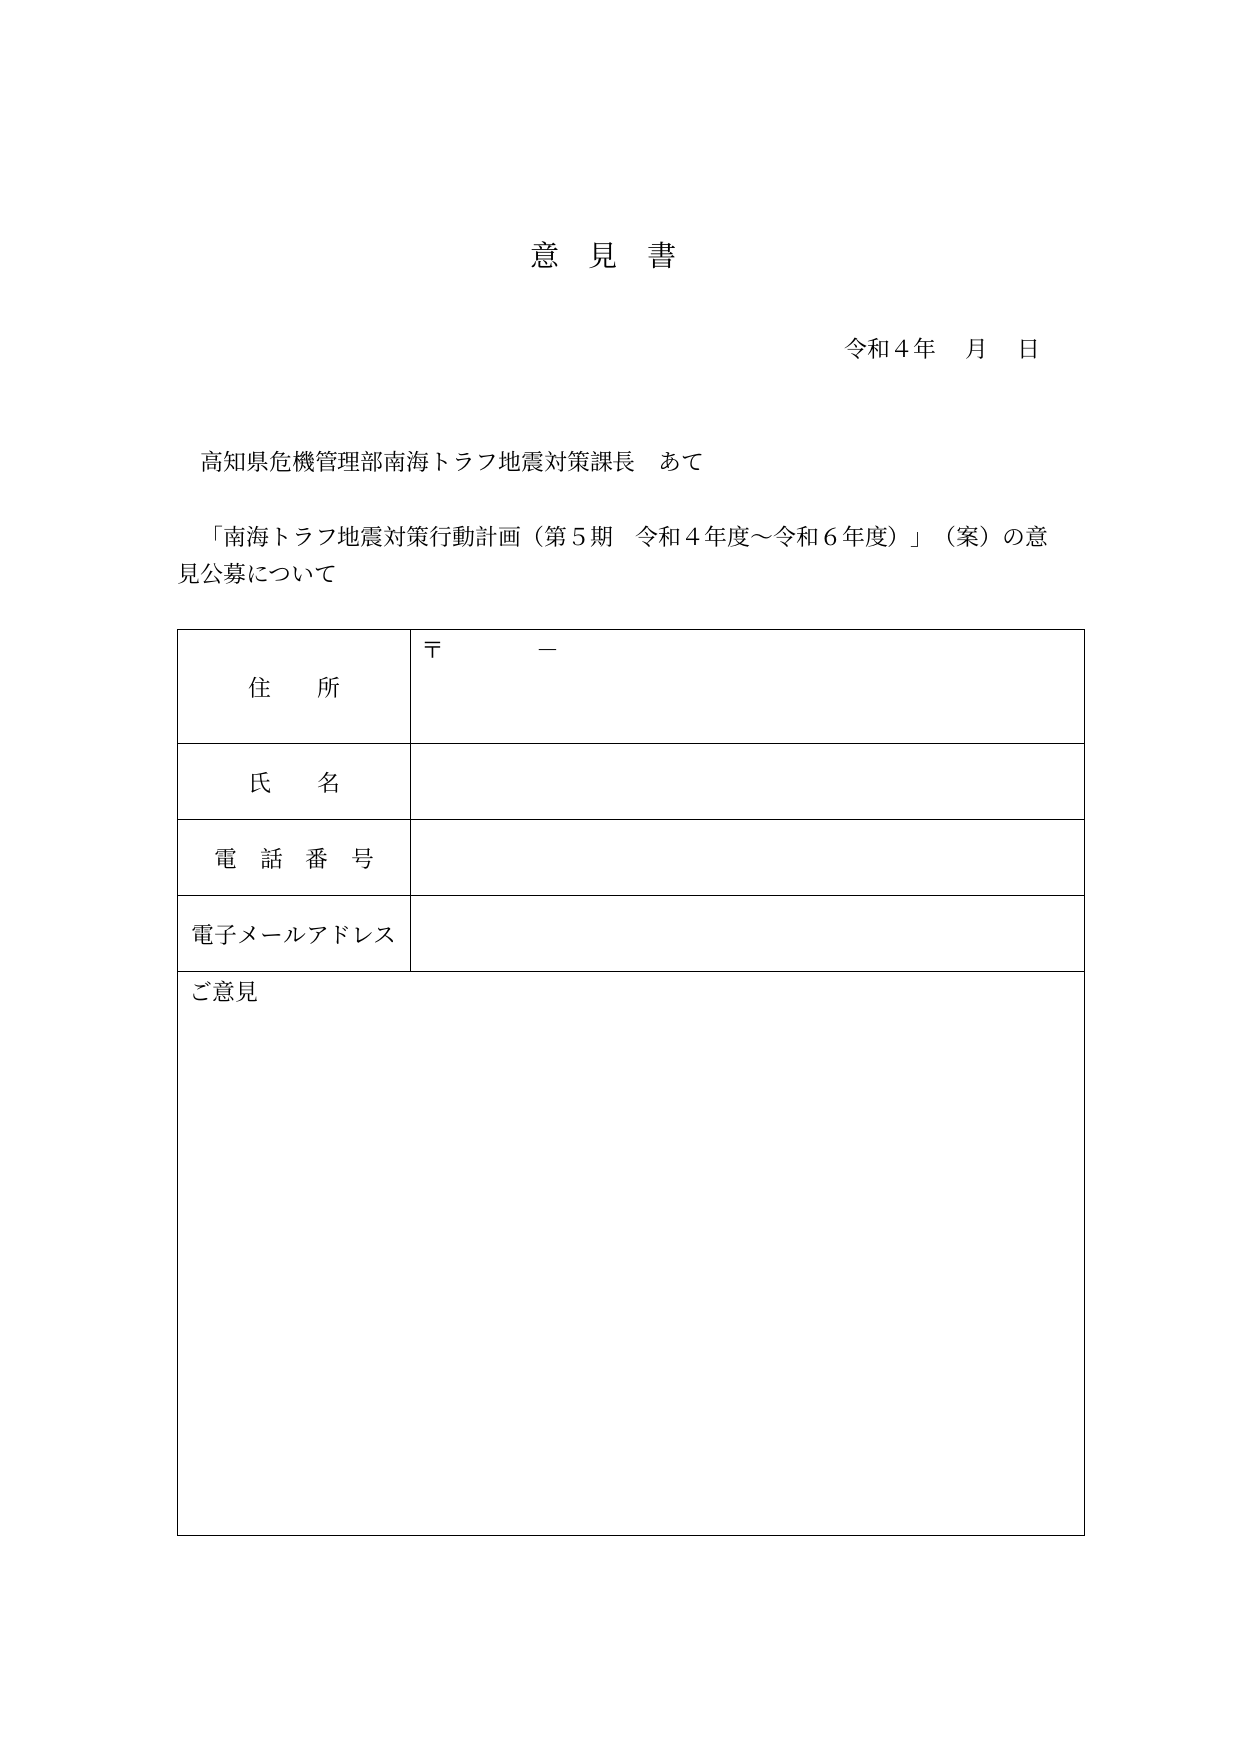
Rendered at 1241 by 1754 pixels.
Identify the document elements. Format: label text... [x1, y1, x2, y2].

table_cell 氏 名 [178, 744, 410, 819]
table_header 住 所 [178, 630, 410, 743]
text 令和４年 月 日 [177, 329, 1040, 367]
text 「南海トラフ地震対策行動計画（第５期 令和４年度～令和６年度）」（案）の意見公募について [177, 517, 1063, 592]
table_cell 電子メールアドレス [178, 896, 410, 971]
table_cell 電 話 番 号 [178, 820, 410, 895]
table_cell [411, 820, 1084, 895]
table_cell [411, 896, 1084, 971]
table_cell ご意見 [178, 972, 1084, 1534]
table_cell [411, 744, 1084, 819]
text 意 見 書 [177, 217, 1063, 292]
table_header 〒 － [411, 630, 1084, 743]
text 高知県危機管理部南海トラフ地震対策課長 あて [177, 442, 1063, 479]
